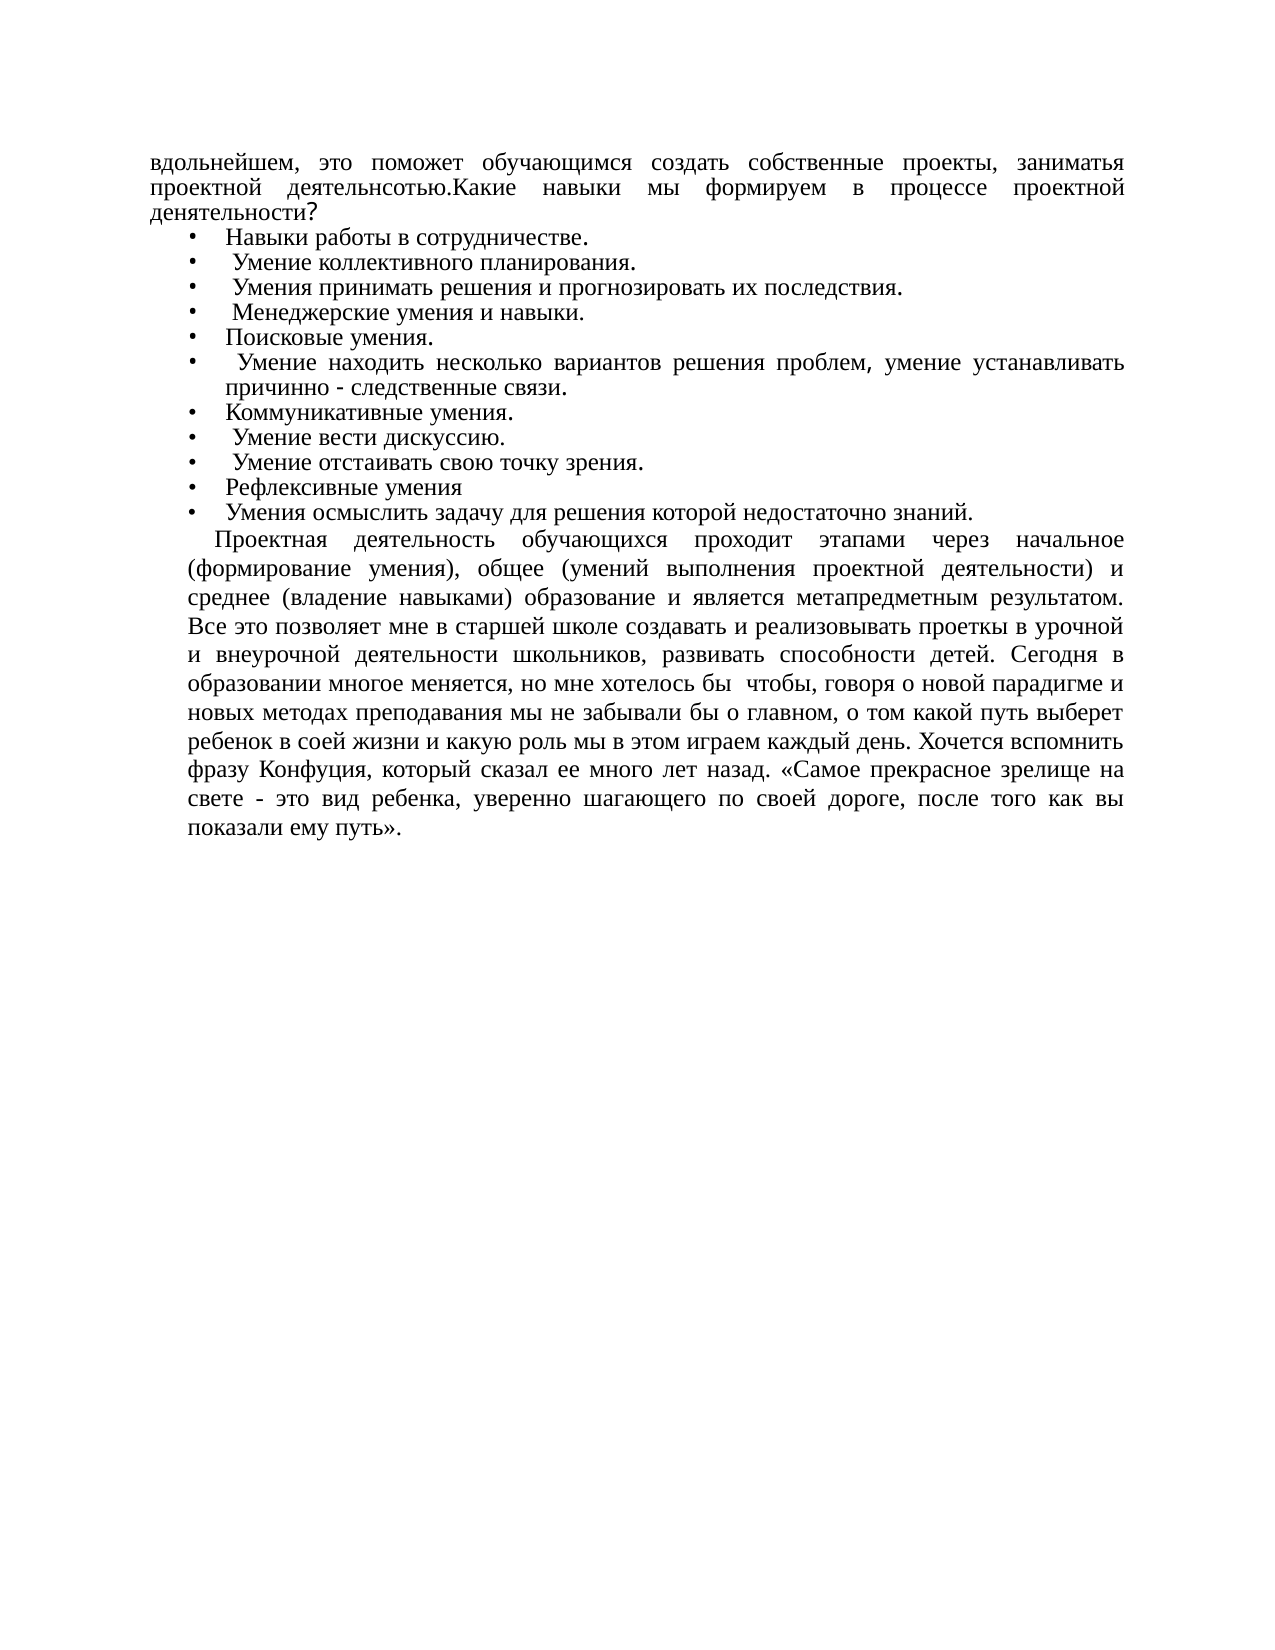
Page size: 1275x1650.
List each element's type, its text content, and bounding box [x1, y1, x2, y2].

list Рефлексивные умения [188, 475, 1125, 500]
list Умение отстаивать свою точку зрения. [188, 450, 1125, 475]
text Проектная деятельность обучающихся проходит этапами через начальное (формирование умения), общее (умений выполнения проектной деятельности) и среднее (владение навыками) образование и является метапредметным результатом. Все это позволяет мне в старшей школе создавать и реализовывать проеткы в урочной и внеурочной деятельности школьников, развивать способности детей. Сегодня в образовании многое меняется, но мне хотелось бы чтобы, говоря о новой парадигме и новых методах преподавания мы не забывали бы о главном, о том какой путь выберет ребенок в соей жизни и какую роль мы в этом играем каждый день. Хочется вспомнить фразу Конфуция, который сказал ее много лет назад. «Самое прекрасное зрелище на свете - это вид ребенка, уверенно шагающего по своей дороге, после того как вы показали ему путь». [187, 525, 1125, 841]
list Умения осмыслить задачу для решения которой недостаточно знаний. [187, 500, 1125, 525]
list Умение коллективного планирования. [188, 250, 1125, 275]
list Умения принимать решения и прогнозировать их последствия. [188, 275, 1125, 300]
list Навыки работы в сотрудничестве. [188, 225, 1125, 250]
list Коммуникативные умения. [188, 400, 1125, 425]
list Умение вести дискуссию. [188, 425, 1125, 450]
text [150, 150, 1125, 225]
list Менеджерские умения и навыки. [188, 300, 1125, 325]
list Умение находить несколько вариантов решения проблем, умение устанавливать причинно - следственные связи. [188, 350, 1125, 400]
list Поисковые умения. [188, 325, 1125, 350]
